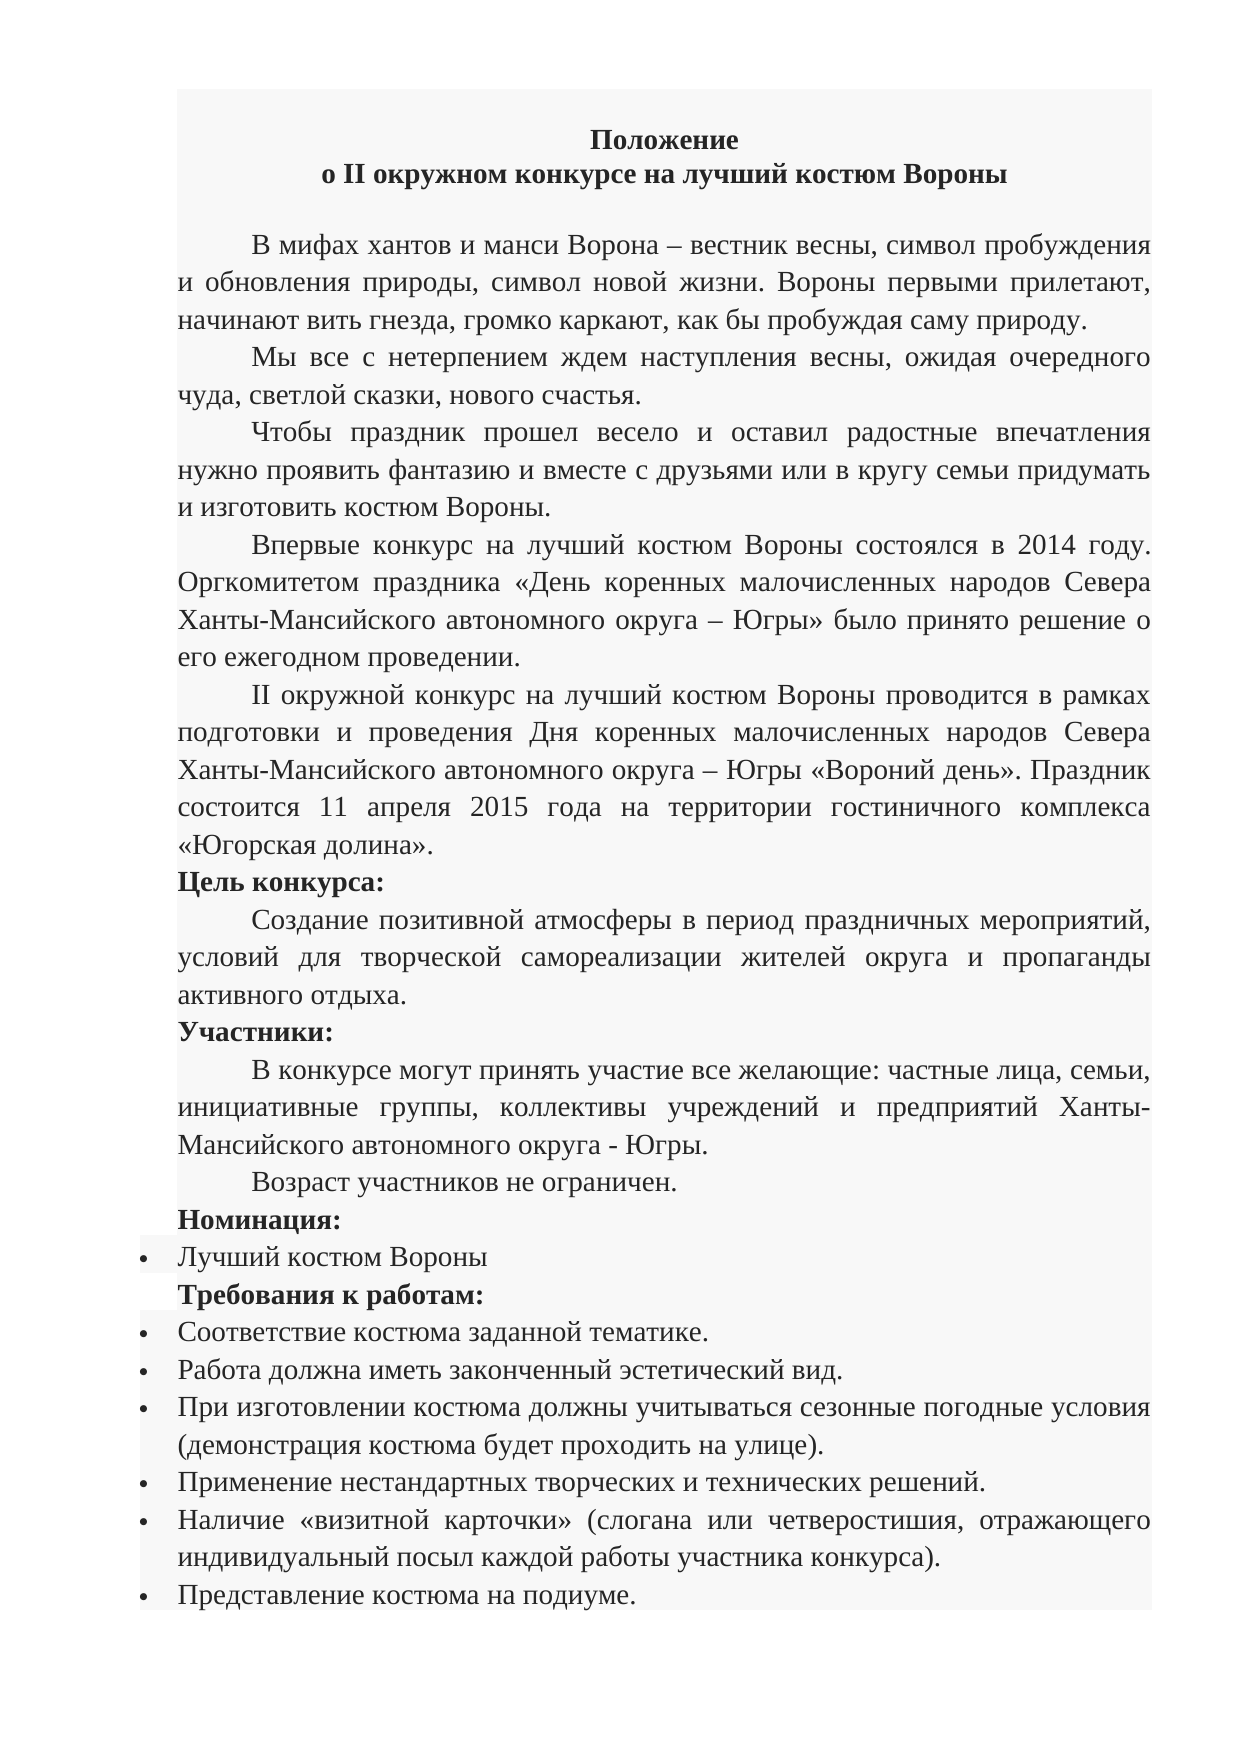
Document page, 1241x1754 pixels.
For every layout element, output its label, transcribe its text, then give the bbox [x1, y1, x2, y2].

text Мы все с нетерпением ждем наступления весны, ожидая очередного чуда, светлой сказки, нового счастья. [177, 335, 1152, 410]
text Чтобы праздник прошел весело и оставил радостные впечатления нужно проявить фантазию и вместе с друзьями или в кругу семьи придумать и изготовить костюм Вороны. [177, 410, 1152, 523]
text II окружной конкурс на лучший костюм Вороны проводится в рамках подготовки и проведения Дня коренных малочисленных народов Севера Ханты-Мансийского автономного округа – Югры «Вороний день». Праздник состоится 11 апреля 2015 года на территории гостиничного комплекса «Югорская долина». [177, 673, 1152, 860]
text Возраст участников не ограничен. [177, 1160, 1152, 1198]
list Соответствие костюма заданной тематике. [140, 1310, 1152, 1348]
text В мифах хантов и манси Ворона – вестник весны, символ пробуждения и обновления природы, символ новой жизни. Вороны первыми прилетают, начинают вить гнезда, громко каркают, как бы пробуждая саму природу. [177, 223, 1152, 335]
list Применение нестандартных творческих и технических решений. [140, 1460, 1152, 1498]
text Требования к работам: [177, 1273, 1152, 1310]
list Работа должна иметь законченный эстетический вид. [140, 1348, 1152, 1385]
text Положение [177, 122, 1152, 156]
text В конкурсе могут принять участие все желающие: частные лица, семьи, инициативные группы, коллективы учреждений и предприятий Ханты-Мансийского автономного округа - Югры. [177, 1048, 1152, 1160]
text Создание позитивной атмосферы в период праздничных мероприятий, условий для творческой самореализации жителей округа и пропаганды активного отдыха. [177, 898, 1152, 1010]
list Лучший костюм Вороны [140, 1235, 1152, 1273]
text о II окружном конкурсе на лучший костюм Вороны [177, 156, 1152, 189]
text Участники: [177, 1010, 1152, 1048]
list При изготовлении костюма должны учитываться сезонные погодные условия (демонстрация костюма будет проходить на улице). [140, 1385, 1152, 1460]
text Цель конкурса: [177, 860, 1152, 898]
list Наличие «визитной карточки» (слогана или четверостишия, отражающего индивидуальный посыл каждой работы участника конкурса). [140, 1498, 1152, 1573]
text Впервые конкурс на лучший костюм Вороны состоялся в 2014 году. Оргкомитетом праздника «День коренных малочисленных народов Севера Ханты-Мансийского автономного округа – Югры» было принято решение о его ежегодном проведении. [177, 523, 1152, 673]
list Представление костюма на подиуме. [140, 1573, 1152, 1610]
text Номинация: [177, 1198, 1152, 1235]
